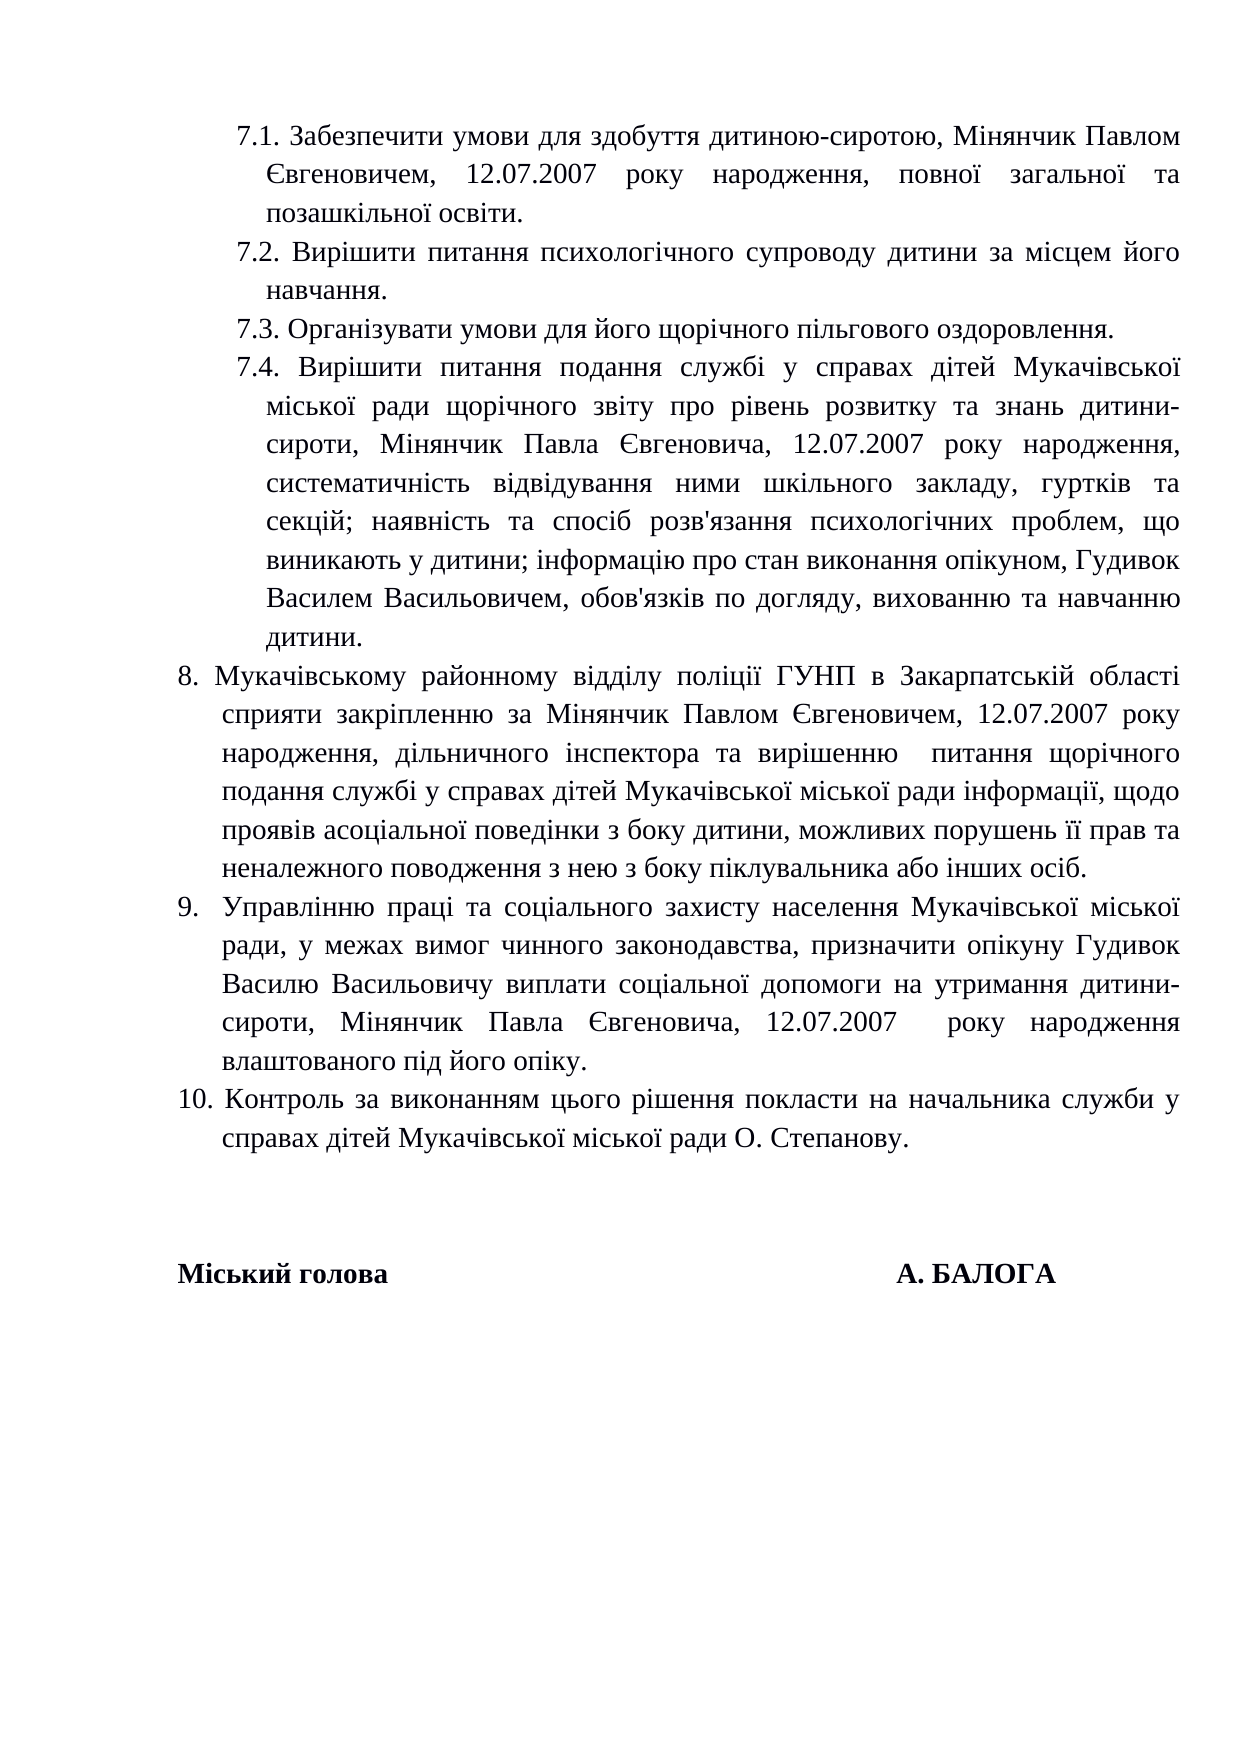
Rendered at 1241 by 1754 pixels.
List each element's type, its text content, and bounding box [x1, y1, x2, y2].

list 7.4. Вирішити питання подання службі у справах дітей Мукачівської міської ради щорічного звіту про рівень розвитку та знань дитини-сироти, Мінянчик Павла Євгеновича, 12.07.2007 року народження, систематичність відвідування ними шкільного закладу, гуртків та секцій; наявність та спосіб розв'язання психологічних проблем, що виникають у дитини; інформацію про стан виконання опікуном, Гудивок Василем Васильовичем, обов'язків по догляду, вихованню та навчанню дитини. [236, 349, 1181, 653]
text Міський голова А. БАЛОГА [177, 1257, 1181, 1290]
list 7.1. Забезпечити умови для здобуття дитиною-сиротою, Мінянчик Павлом Євгеновичем, 12.07.2007 року народження, повної загальної та позашкільної освіти. [236, 118, 1181, 229]
list 7.3. Організувати умови для його щорічного пільгового оздоровлення. [236, 311, 1181, 344]
list 7.2. Вирішити питання психологічного супроводу дитини за місцем його навчання. [236, 234, 1181, 306]
list 10. Контроль за виконанням цього рішення покласти на начальника служби у справах дітей Мукачівської міської ради О. Степанову. [177, 1082, 1181, 1154]
list 9. Управлінню праці та соціального захисту населення Мукачівської міської ради, у межах вимог чинного законодавства, призначити опікуну Гудивок Василю Васильовичу виплати соціальної допомоги на утримання дитини-сироти, Мінянчик Павла Євгеновича, 12.07.2007 року народження влаштованого під його опіку. [177, 889, 1181, 1077]
list 8. Мукачівському районному відділу поліції ГУНП в Закарпатській області сприяти закріпленню за Мінянчик Павлом Євгеновичем, 12.07.2007 року народження, дільничного інспектора та вирішенню питання щорічного подання службі у справах дітей Мукачівської міської ради інформації, щодо проявів асоціальної поведінки з боку дитини, можливих порушень її прав та неналежного поводження з нею з боку піклувальника або інших осіб. [177, 658, 1181, 884]
